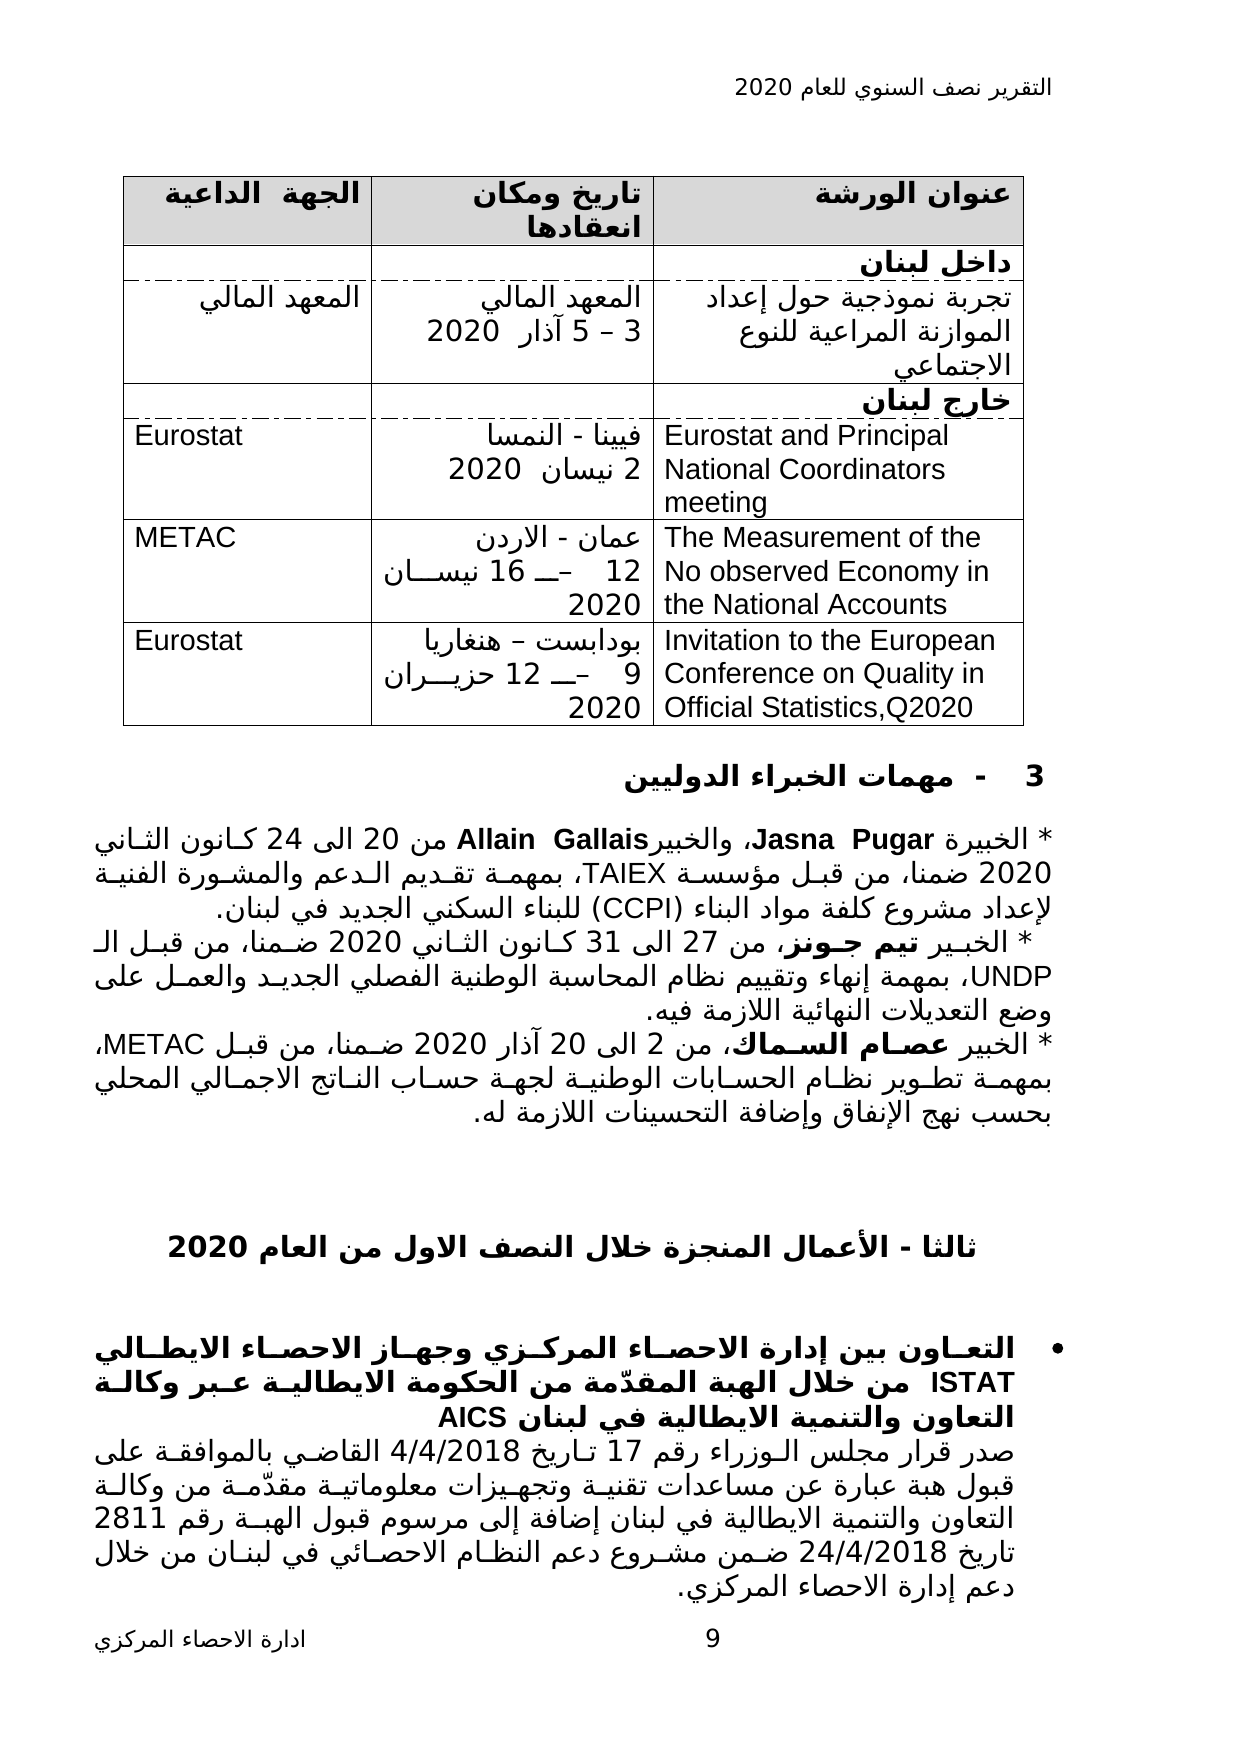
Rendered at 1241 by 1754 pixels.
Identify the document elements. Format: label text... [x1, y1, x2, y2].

list - مهمات الخبراء الدوليين [169, 759, 1024, 793]
table_cell [372, 384, 653, 417]
text صدر قرار مجلس الوزراء رقم 17 تاريخ 4/4/2018 القاضي بالموافقة على قبول هبة عبارة عن مساعدات تقنية وتجهيزات معلوماتية مقدّمة من وكالة التعاون والتنمية الايطالية في لبنان إضافة إلى مرسوم قبول الهبة رقم 2811 تاريخ 24/4/2018 ضمن مشروع دعم النظام الاحصائي في لبنان من خلال دعم إدارة الاحصاء المركزي. [94, 1434, 1015, 1604]
table_cell خارج لبنان [654, 384, 1023, 417]
table_header الجهة الداعية [124, 177, 371, 244]
text ثالثا - الأعمال المنجزة خلال النصف الاول من العام 2020 [94, 1230, 1053, 1264]
text * الخبير تيم جونز، من 27 الى 31 كانون الثاني 2020 ضمنا، من قبل الـ UNDP، بمهمة إنهاء وتقييم نظام المحاسبة الوطنية الفصلي الجديد والعمل على وضع التعديلات النهائية اللازمة فيه. [94, 925, 1053, 1027]
list التعاون بين إدارة الاحصاء المركزي وجهاز الاحصاء الايطالي ISTAT من خلال الهبة المقدّمة من الحكومة الايطالية عبر وكالة التعاون والتنمية الايطالية في لبنان AICS [94, 1331, 1053, 1434]
table_cell The Measurement of the No observed Economy in the National Accounts [654, 520, 1023, 622]
table_cell المعهد المالي [124, 280, 371, 382]
table_cell بودابست – هنغاريا 9 – 12 حزيران 2020 [372, 623, 653, 725]
table_cell داخل لبنان [654, 246, 1023, 279]
table_header عنوان الورشة [654, 177, 1023, 244]
table_cell [124, 384, 371, 417]
table_cell METAC [124, 520, 371, 622]
table_cell فيينا - النمسا 2 نيسان 2020 [372, 418, 653, 519]
table_cell [372, 246, 653, 279]
table_cell تجربة نموذجية حول إعداد الموازنة المراعية للنوع الاجتماعي [654, 280, 1023, 382]
text * الخبير عصام السماك، من 2 الى 20 آذار 2020 ضمنا، من قبل METAC، بمهمة تطوير نظام الحسابات الوطنية لجهة حساب الناتج الاجمالي المحلي بحسب نهج الإنفاق وإضافة التحسينات اللازمة له. [94, 1027, 1053, 1129]
table_cell [124, 246, 371, 279]
text * الخبيرة Jasna Pugar، والخبيرAllain Gallais من 20 الى 24 كانون الثاني 2020 ضمنا، من قبل مؤسسة TAIEX، بمهمة تقديم الدعم والمشورة الفنية لإعداد مشروع كلفة مواد البناء (CCPI) للبناء السكني الجديد في لبنان. [94, 822, 1053, 925]
table_cell Eurostat [124, 623, 371, 725]
table_cell عمان - الاردن 12 – 16 نيسان 2020 [372, 520, 653, 622]
table_cell المعهد المالي 3 – 5 آذار 2020 [372, 280, 653, 382]
table_header تاريخ ومكان انعقادها [372, 177, 653, 244]
table_cell Eurostat and Principal National Coordinators meeting [654, 418, 1023, 519]
table_cell Invitation to the European Conference on Quality in Official Statistics,Q2020 [654, 623, 1023, 725]
table_cell Eurostat [124, 418, 371, 519]
